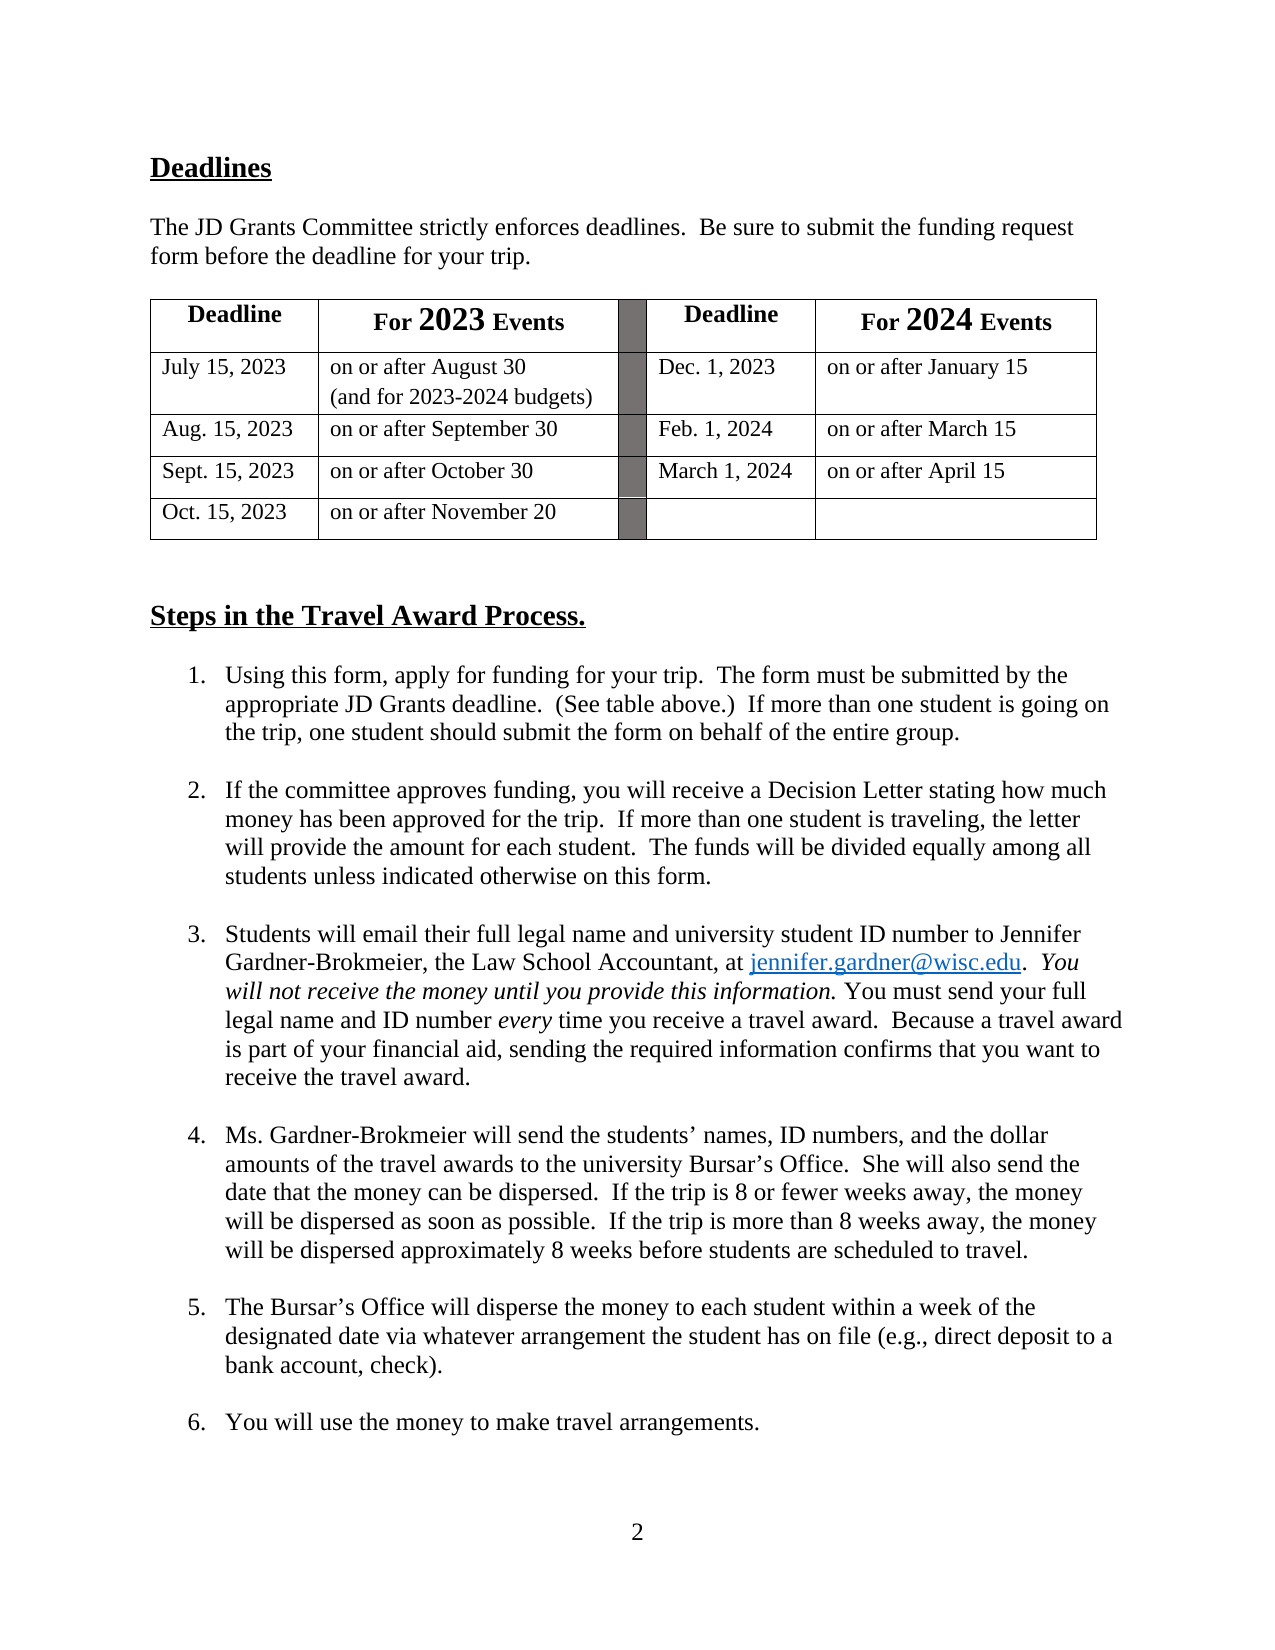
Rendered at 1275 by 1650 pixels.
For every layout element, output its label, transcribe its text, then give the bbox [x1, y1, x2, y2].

table_cell on or after March 15 [816, 415, 1096, 456]
table_header Deadline [647, 300, 815, 352]
table_cell [619, 353, 646, 414]
table_cell on or after November 20 [319, 499, 618, 539]
table_cell March 1, 2024 [647, 457, 815, 497]
table_cell July 15, 2023 [151, 353, 318, 414]
table_cell Feb. 1, 2024 [647, 415, 815, 456]
table_cell on or after September 30 [319, 415, 618, 456]
list Students will email their full legal name and university student ID number to Jennifer Gardner-Brokmeier, the Law School Accountant, at jennifer.gardner@wisc.edu. You will not receive the money until you provide this information. You must send your full legal name and ID number every time you receive a travel award. Because a travel award is part of your financial aid, sending the required information confirms that you want to receive the travel award. [187, 919, 1125, 1091]
list You will use the money to make travel arrangements. [187, 1407, 1125, 1436]
table_header [619, 300, 646, 352]
table_cell Aug. 15, 2023 [151, 415, 318, 456]
table_cell [619, 415, 646, 456]
list Using this form, apply for funding for your trip. The form must be submitted by the appropriate JD Grants deadline. (See table above.) If more than one student is going on the trip, one student should submit the form on behalf of the entire group. [187, 660, 1125, 746]
table_cell Sept. 15, 2023 [151, 457, 318, 497]
text Deadlines [150, 150, 1125, 183]
table_header For 2024 Events [816, 300, 1096, 352]
table_cell [619, 457, 646, 497]
table_cell Oct. 15, 2023 [151, 499, 318, 539]
table_cell [619, 499, 646, 539]
list Ms. Gardner-Brokmeier will send the students’ names, ID numbers, and the dollar amounts of the travel awards to the university Bursar’s Office. She will also send the date that the money can be dispersed. If the trip is 8 or fewer weeks away, the money will be dispersed as soon as possible. If the trip is more than 8 weeks away, the money will be dispersed approximately 8 weeks before students are scheduled to travel. [187, 1120, 1125, 1264]
text Steps in the Travel Award Process. [150, 598, 1125, 631]
table_cell [816, 499, 1096, 539]
table_cell on or after January 15 [816, 353, 1096, 414]
table_cell on or after August 30 (and for 2023-2024 budgets) [319, 353, 618, 414]
list If the committee approves funding, you will receive a Decision Letter stating how much money has been approved for the trip. If more than one student is traveling, the letter will provide the amount for each student. The funds will be divided equally among all students unless indicated otherwise on this form. [187, 775, 1125, 890]
table_cell [647, 499, 815, 539]
table_cell Dec. 1, 2023 [647, 353, 815, 414]
list The Bursar’s Office will disperse the money to each student within a week of the designated date via whatever arrangement the student has on file (e.g., direct deposit to a bank account, check). [187, 1292, 1125, 1379]
table_header Deadline [151, 300, 318, 352]
text The JD Grants Committee strictly enforces deadlines. Be sure to submit the funding request form before the deadline for your trip. [150, 212, 1125, 270]
table_cell on or after October 30 [319, 457, 618, 497]
table_cell on or after April 15 [816, 457, 1096, 497]
table_header For 2023 Events [319, 300, 618, 352]
